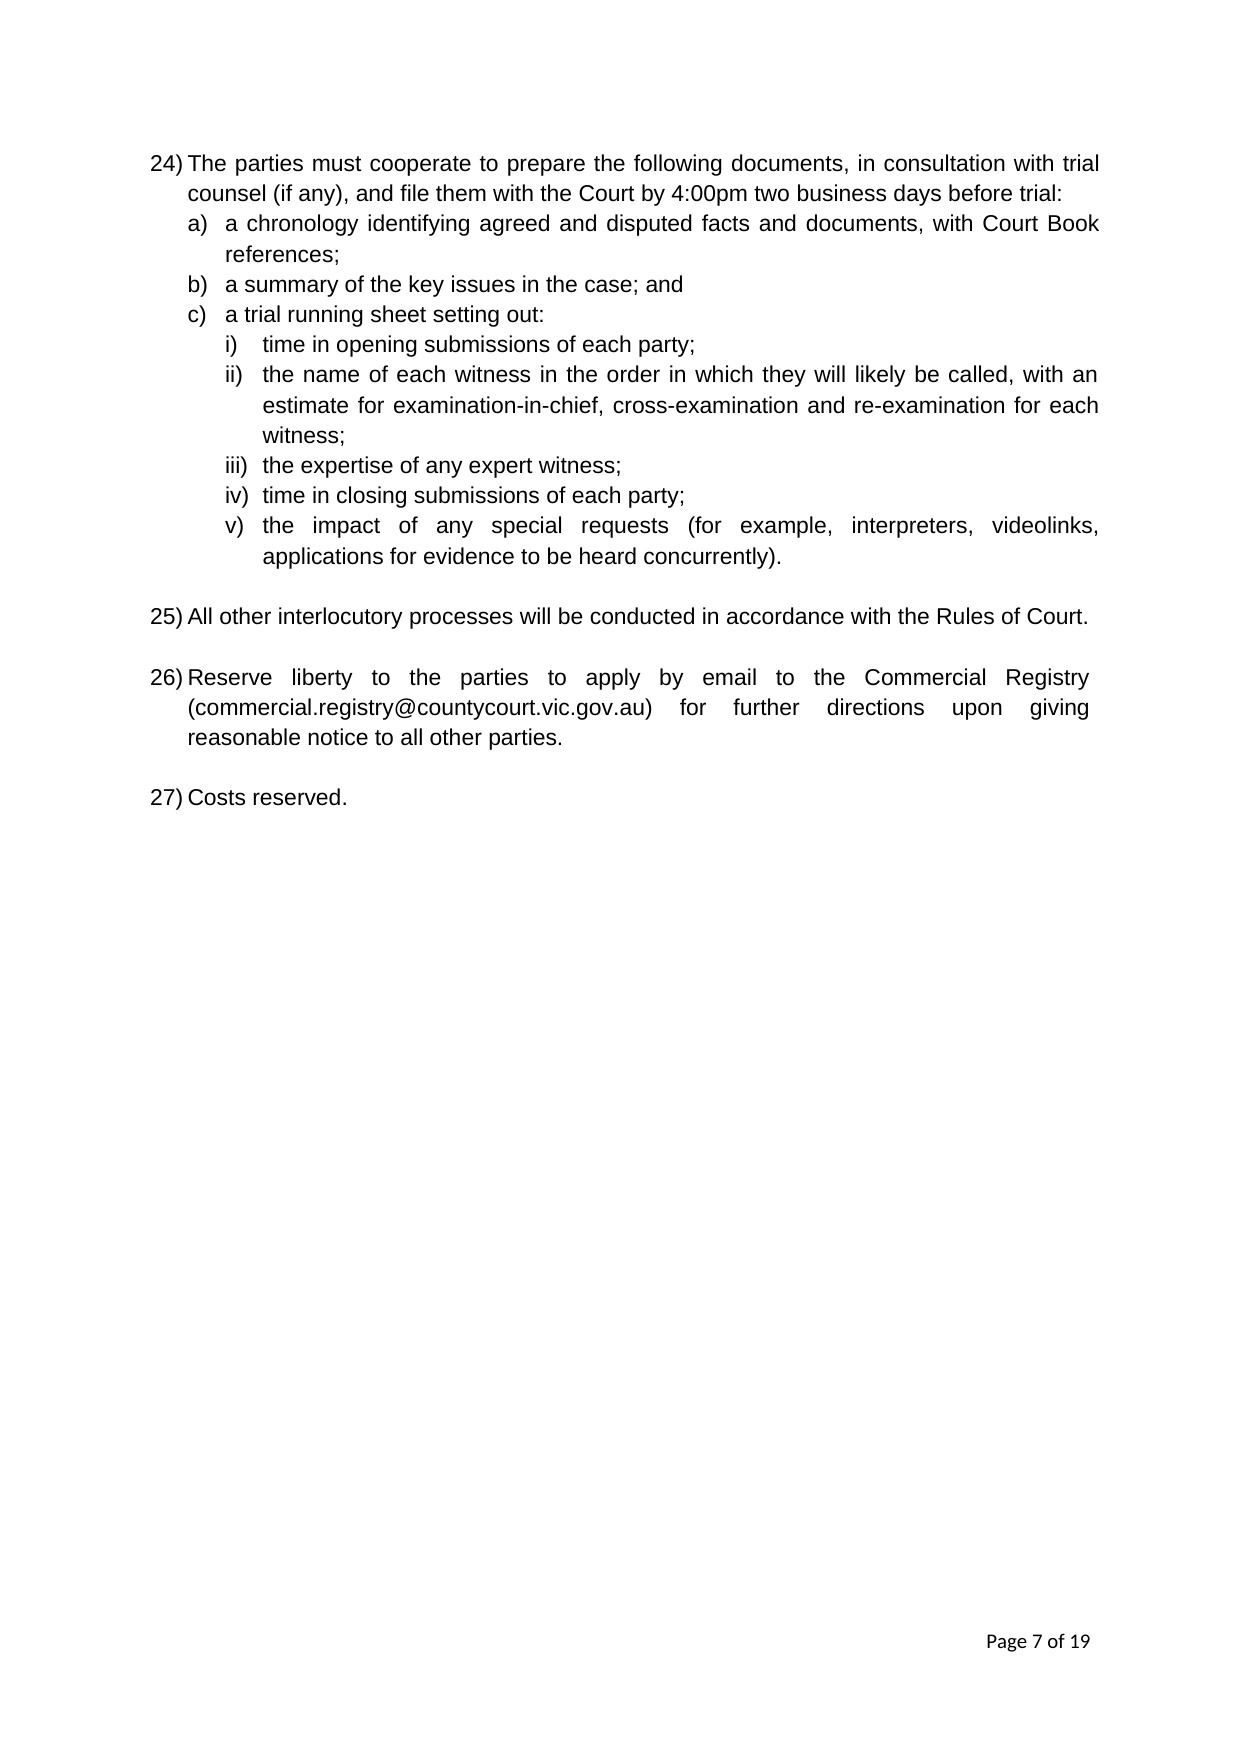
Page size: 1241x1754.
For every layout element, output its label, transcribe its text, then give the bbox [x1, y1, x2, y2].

list Reserve liberty to the parties to apply by email to the Commercial Registry (commercial.registry@countycourt.vic.gov.au) for further directions upon giving reasonable notice to all other parties. [150, 663, 1090, 750]
list All other interlocutory processes will be conducted in accordance with the Rules of Court. [150, 603, 1090, 629]
list a chronology identifying agreed and disputed facts and documents, with Court Book references; [187, 210, 1100, 267]
list time in opening submissions of each party; [225, 331, 1100, 358]
list a summary of the key issues in the case; and [187, 271, 1100, 297]
list the name of each witness in the order in which they will likely be called, with an estimate for examination-in-chief, cross-examination and re-examination for each witness; [225, 361, 1100, 448]
list time in closing submissions of each party; [225, 482, 1100, 509]
list The parties must cooperate to prepare the following documents, in consultation with trial counsel (if any), and file them with the Court by 4:00pm two business days before trial: [150, 150, 1100, 207]
list the expertise of any expert witness; [225, 452, 1100, 478]
list Costs reserved. [150, 784, 1090, 811]
list the impact of any special requests (for example, interpreters, videolinks, applications for evidence to be heard concurrently). [225, 512, 1100, 569]
list a trial running sheet setting out: [187, 301, 1100, 327]
